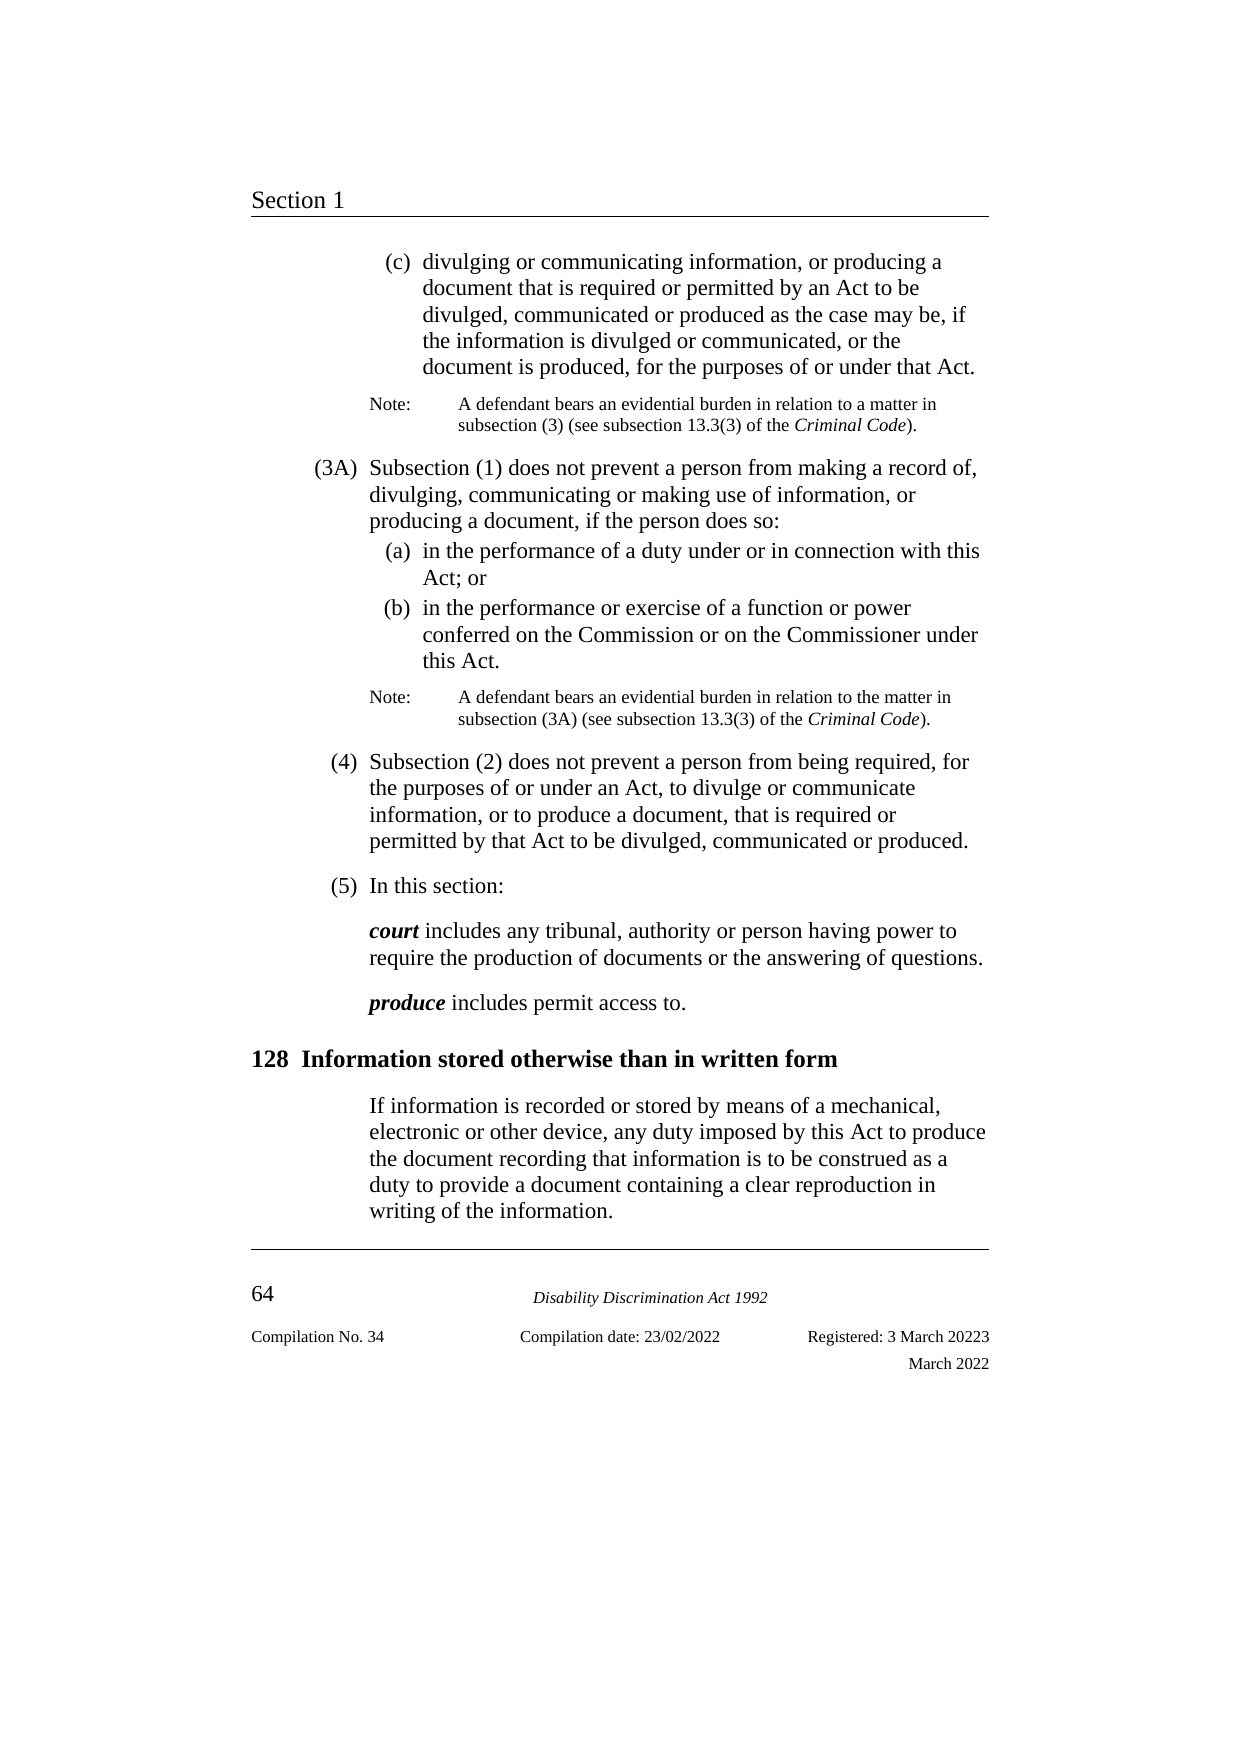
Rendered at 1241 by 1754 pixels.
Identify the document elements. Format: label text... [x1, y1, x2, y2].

text Note: A defendant bears an evidential burden in relation to the matter in subsection (3A) (see subsection 13.3(3) of the Criminal Code). [369, 686, 989, 729]
text produce includes permit access to. [369, 989, 989, 1015]
text (5) In this section: [251, 872, 989, 899]
text (b) in the performance or exercise of a function or power conferred on the Commission or on the Commissioner under this Act. [251, 594, 989, 673]
text If information is recorded or stored by means of a mechanical, electronic or other device, any duty imposed by this Act to produce the document recording that information is to be construed as a duty to provide a document containing a clear reproduction in writing of the information. [251, 1092, 989, 1224]
text court includes any tribunal, authority or person having power to require the production of documents or the answering of questions. [369, 917, 989, 970]
text (4) Subsection (2) does not prevent a person from being required, for the purposes of or under an Act, to divulge or communicate information, or to produce a document, that is required or permitted by that Act to be divulged, communicated or produced. [251, 748, 989, 853]
text Note: A defendant bears an evidential burden in relation to a matter in subsection (3) (see subsection 13.3(3) of the Criminal Code). [369, 392, 989, 436]
text (c) divulging or communicating information, or producing a document that is required or permitted by an Act to be divulged, communicated or produced as the case may be, if the information is divulged or communicated, or the document is produced, for the purposes of or under that Act. [251, 248, 989, 380]
text (a) in the performance of a duty under or in connection with this Act; or [251, 538, 989, 590]
text (3A) Subsection (1) does not prevent a person from making a record of, divulging, communicating or making use of information, or producing a document, if the person does so: [251, 454, 989, 533]
text 128 Information stored otherwise than in written form [251, 1044, 989, 1073]
